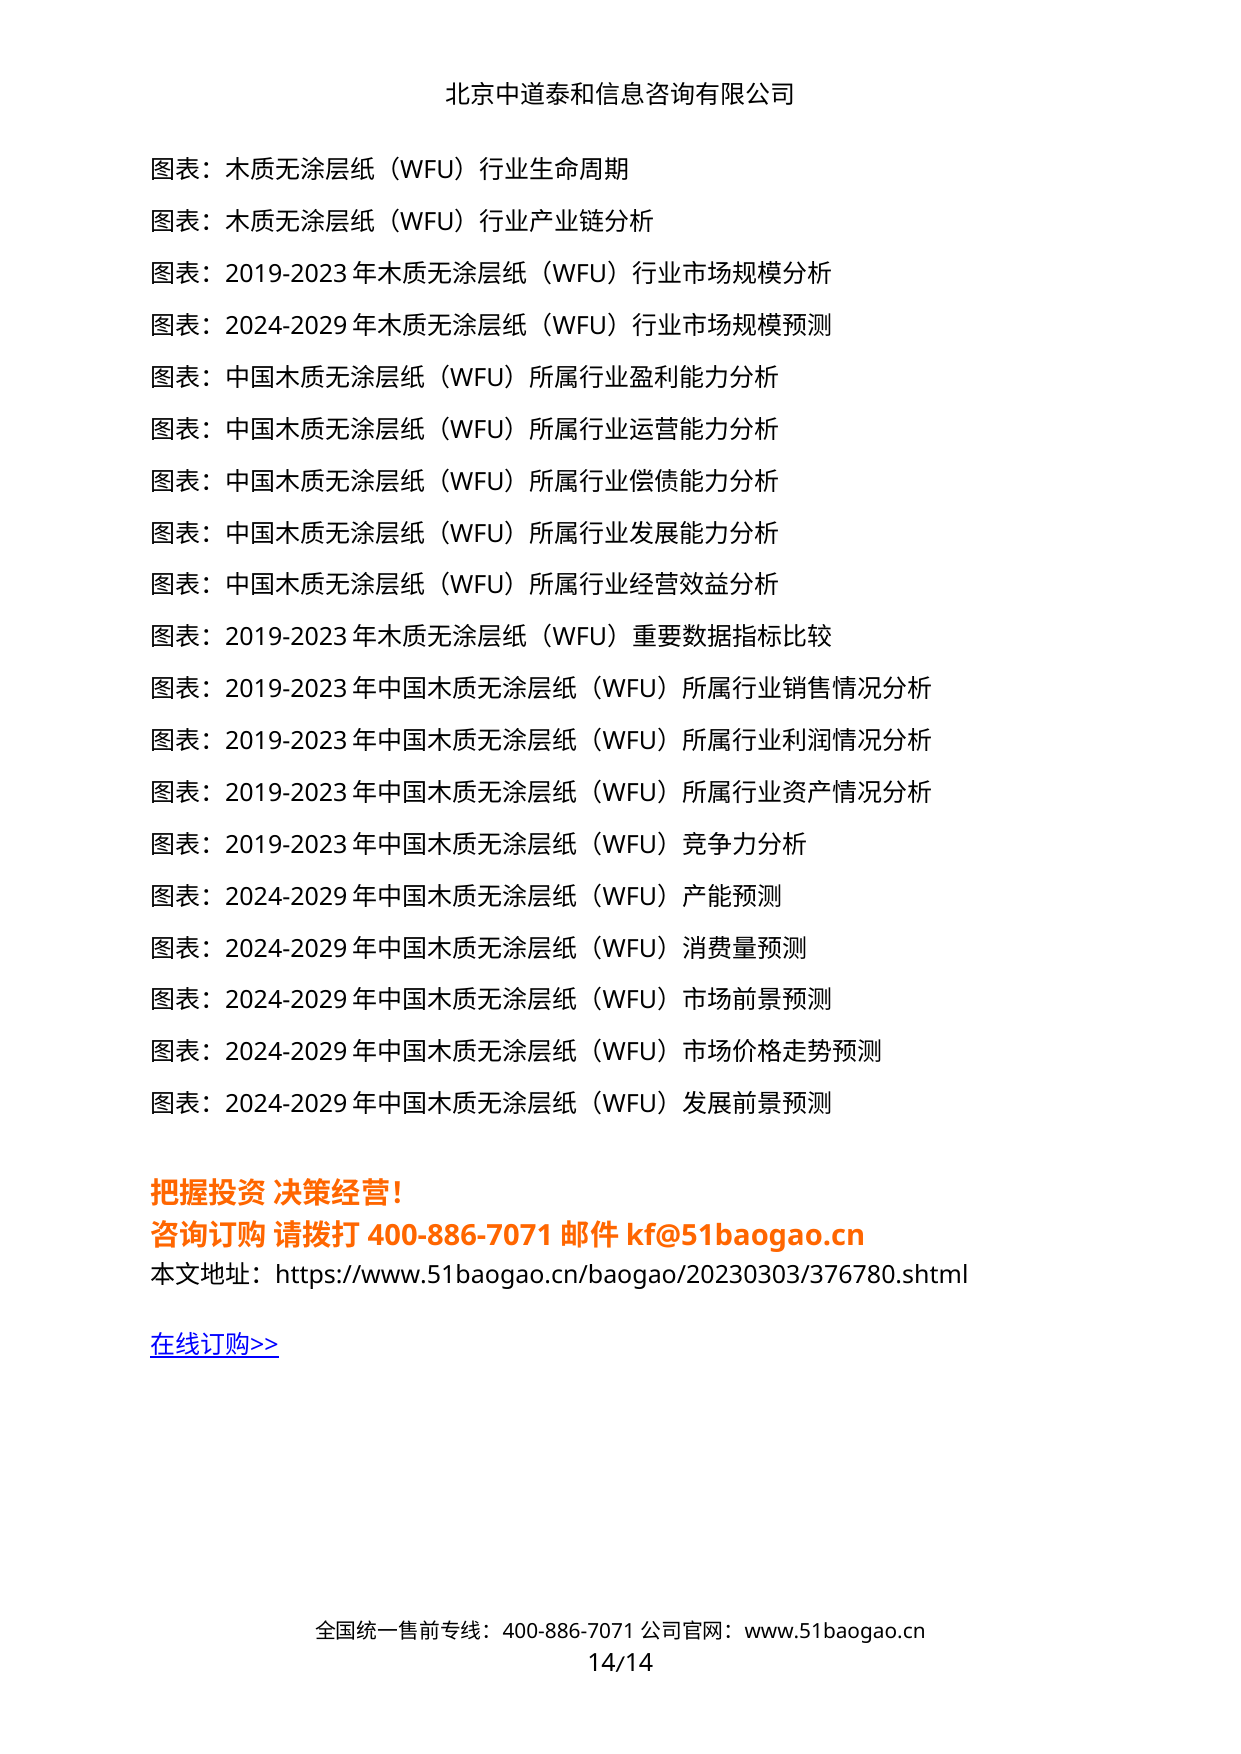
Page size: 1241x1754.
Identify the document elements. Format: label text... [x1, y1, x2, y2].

text 在线订购>> [150, 1291, 1090, 1361]
text 把握投资 决策经营！咨询订购 请拨打 400-886-7071 邮件 kf@51baogao.cn本文地址：https://www.51baogao.cn/baogao/20230303/376780.shtml [150, 1136, 1090, 1291]
text 图表：2019-2023年中国木质无涂层纸（WFU）所属行业资产情况分析 [150, 772, 1090, 809]
text 图表：2024-2029年中国木质无涂层纸（WFU）消费量预测 [150, 928, 1090, 964]
text 图表：2024-2029年中国木质无涂层纸（WFU）产能预测 [150, 876, 1090, 912]
text 图表：中国木质无涂层纸（WFU）所属行业偿债能力分析 [150, 461, 1090, 497]
text 图表：2024-2029年中国木质无涂层纸（WFU）市场前景预测 [150, 980, 1090, 1016]
text 图表：2019-2023年中国木质无涂层纸（WFU）所属行业利润情况分析 [150, 721, 1090, 757]
text 图表：木质无涂层纸（WFU）行业生命周期 [150, 150, 1090, 186]
text 图表：2019-2023年中国木质无涂层纸（WFU）所属行业销售情况分析 [150, 669, 1090, 705]
text 图表：2019-2023年木质无涂层纸（WFU）行业市场规模分析 [150, 254, 1090, 290]
text 图表：2024-2029年中国木质无涂层纸（WFU）发展前景预测 [150, 1084, 1090, 1120]
text 图表：中国木质无涂层纸（WFU）所属行业盈利能力分析 [150, 357, 1090, 394]
text 图表：2024-2029年中国木质无涂层纸（WFU）市场价格走势预测 [150, 1032, 1090, 1068]
text 图表：2019-2023年中国木质无涂层纸（WFU）竞争力分析 [150, 824, 1090, 861]
text 图表：2024-2029年木质无涂层纸（WFU）行业市场规模预测 [150, 306, 1090, 342]
text 图表：中国木质无涂层纸（WFU）所属行业运营能力分析 [150, 409, 1090, 446]
text 图表：中国木质无涂层纸（WFU）所属行业发展能力分析 [150, 513, 1090, 549]
text 图表：中国木质无涂层纸（WFU）所属行业经营效益分析 [150, 565, 1090, 601]
text 图表：木质无涂层纸（WFU）行业产业链分析 [150, 202, 1090, 238]
text 图表：2019-2023年木质无涂层纸（WFU）重要数据指标比较 [150, 617, 1090, 653]
